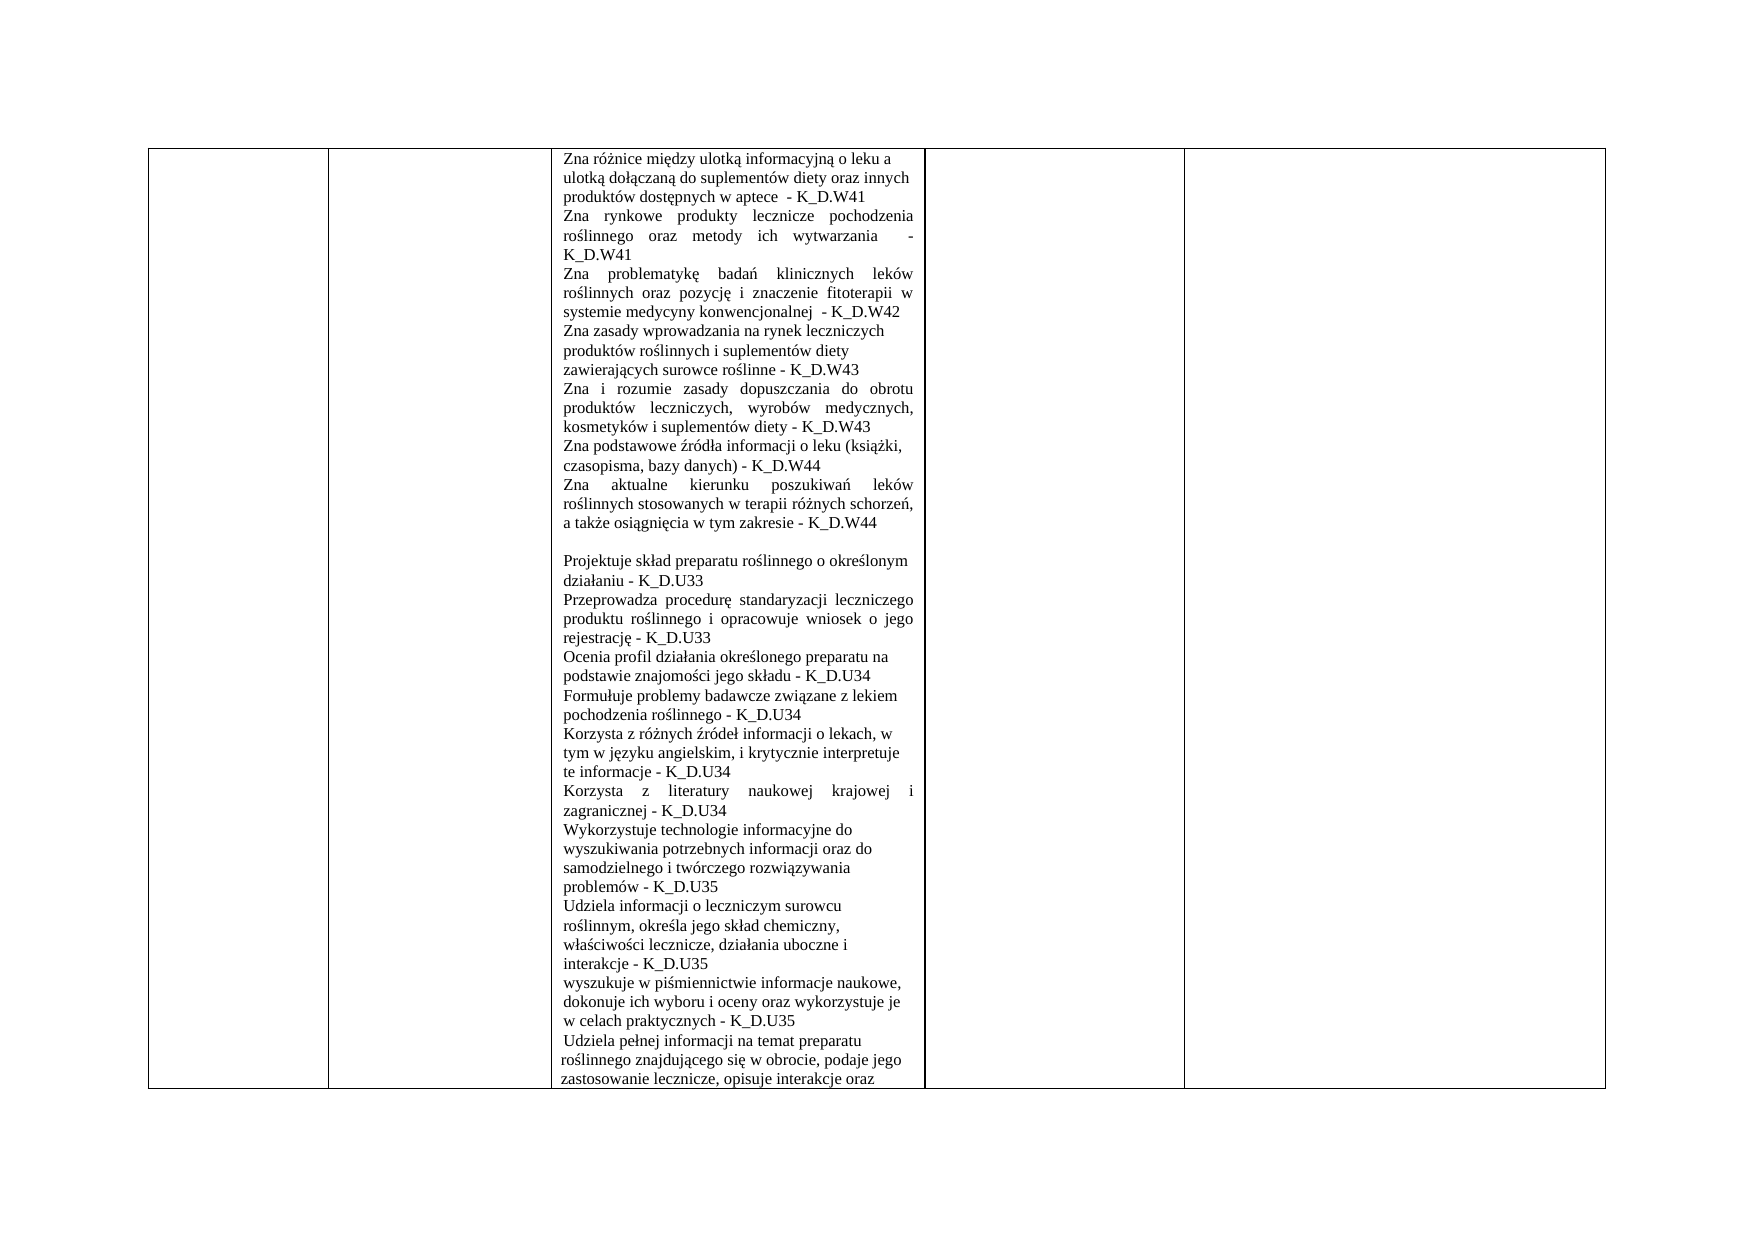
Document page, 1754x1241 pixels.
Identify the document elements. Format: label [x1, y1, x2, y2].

table_cell [926, 149, 1184, 1088]
table_cell [552, 149, 924, 1088]
table_cell [1185, 149, 1605, 1088]
table_cell [329, 149, 551, 1088]
